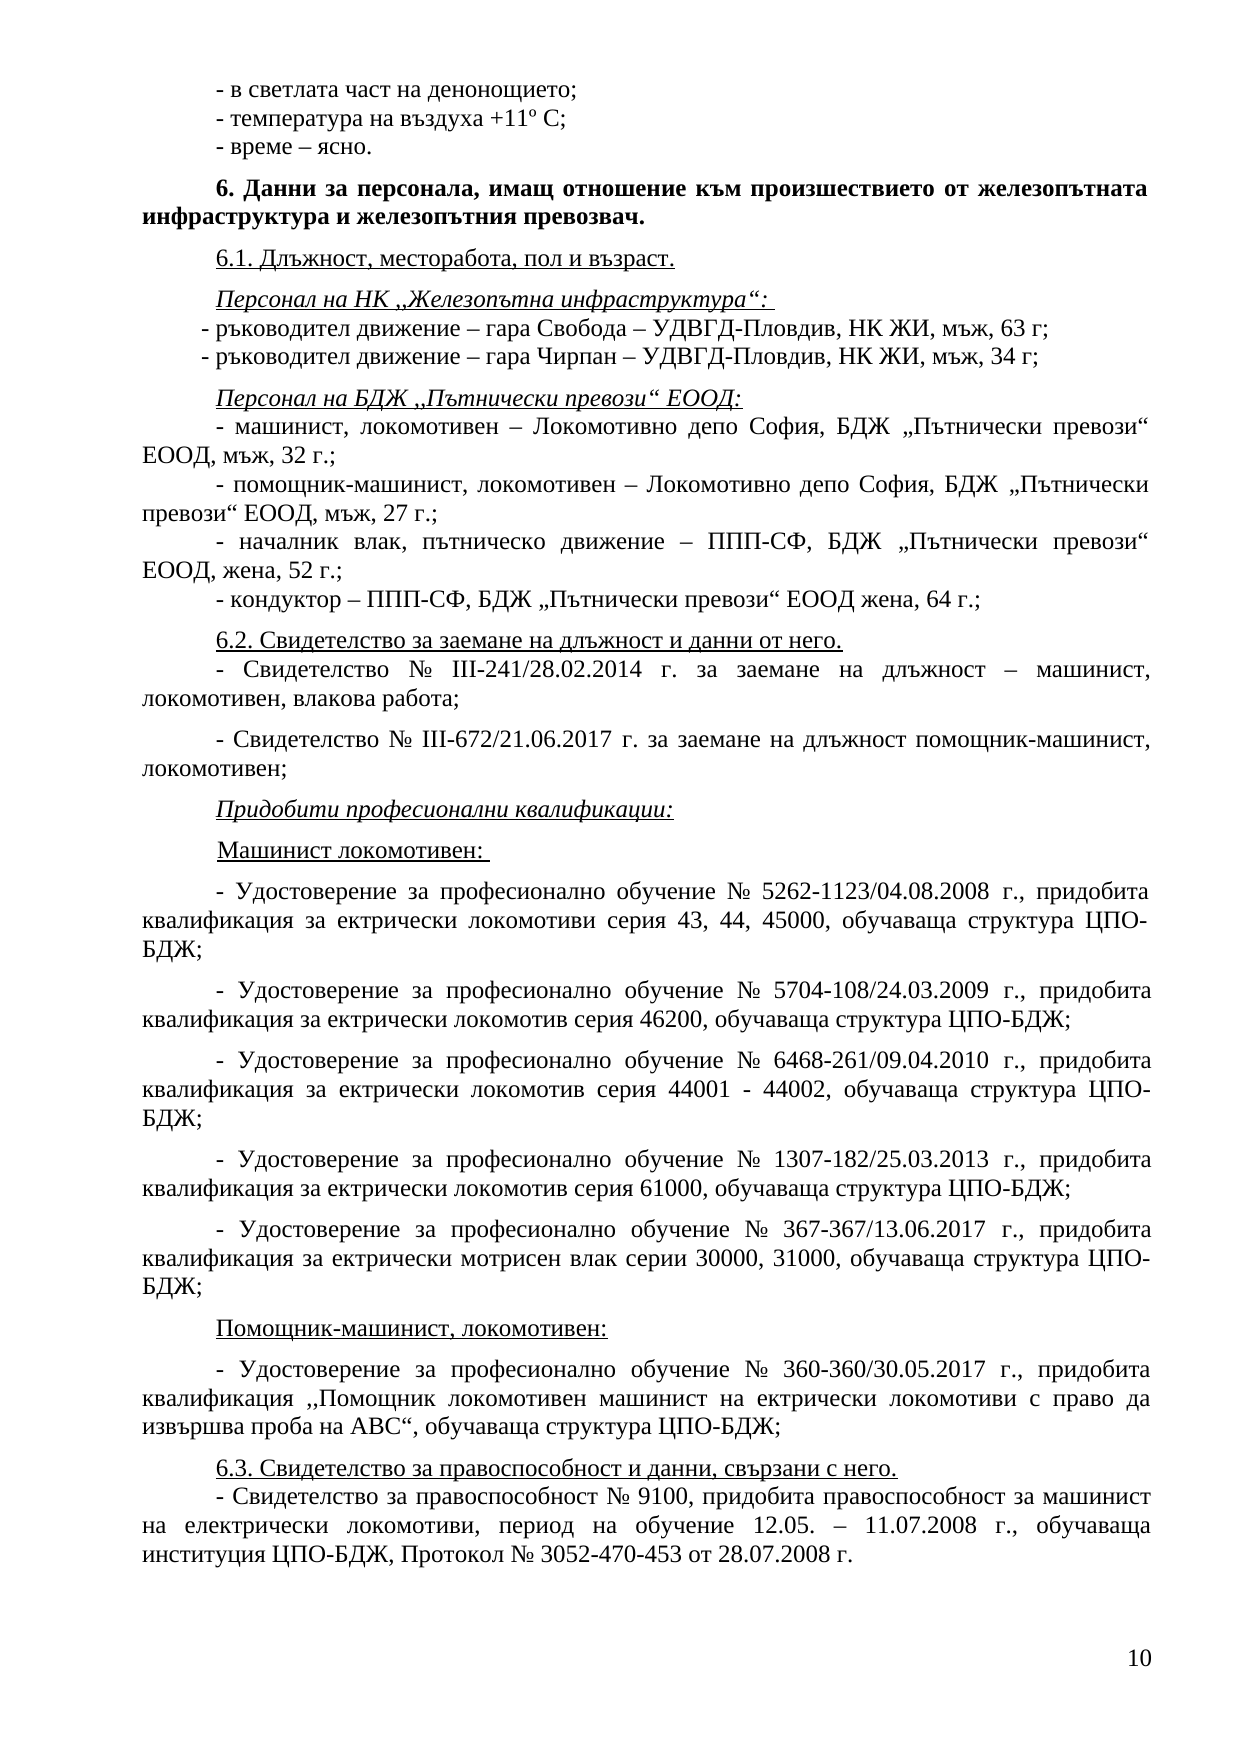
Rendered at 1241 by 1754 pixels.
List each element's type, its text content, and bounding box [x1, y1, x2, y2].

text - Удостоверение за професионално обучение № 6468-261/09.04.2010 г., придобита квалификация за ектрически локомотив серия 44001 - 44002, обучаваща структура ЦПО-БДЖ; [142, 1045, 1152, 1131]
text - Свидетелство № III-241/28.02.2014 г. за заемане на длъжност – машинист, локомотивен, влакова работа; [142, 654, 1152, 711]
text - Удостоверение за професионално обучение № 367-367/13.06.2017 г., придобита квалификация за ектрически мотрисен влак серии 30000, 31000, обучаваща структура ЦПО-БДЖ; [142, 1214, 1152, 1300]
text - ръководител движение – гара Чирпан – УДВГД-Пловдив, НК ЖИ, мъж, 34 г; [142, 341, 1149, 370]
text Помощник-машинист, локомотивен: [142, 1313, 1152, 1341]
text 6.3. Свидетелство за правоспособност и данни, свързани с него. [142, 1453, 1149, 1481]
text - Удостоверение за професионално обучение № 1307-182/25.03.2013 г., придобита квалификация за ектрически локомотив серия 61000, обучаваща структура ЦПО-БДЖ; [142, 1144, 1152, 1201]
text - машинист, локомотивен – Локомотивно депо София, БДЖ „Пътнически превози“ ЕООД, мъж, 32 г.; [142, 411, 1149, 469]
text - началник влак, пътническо движение – ППП-СФ, БДЖ „Пътнически превози“ ЕООД, жена, 52 г.; [142, 526, 1149, 584]
text - кондуктор – ППП-СФ, БДЖ „Пътнически превози“ ЕООД жена, 64 г.; [142, 584, 1149, 613]
text 6.1. Длъжност, месторабота, пол и възраст. [142, 243, 1149, 271]
text 6.2. Свидетелство за заемане на длъжност и данни от него. [142, 625, 1149, 654]
text - време – ясно. [142, 131, 1149, 160]
text - Удостоверение за професионално обучение № 360-360/30.05.2017 г., придобита квалификация ,,Помощник локомотивен машинист на ектрически локомотиви с право да извършва проба на АВС“, обучаваща структура ЦПО-БДЖ; [142, 1354, 1152, 1440]
text - Удостоверение за професионално обучение № 5704-108/24.03.2009 г., придобита квалификация за ектрически локомотив серия 46200, обучаваща структура ЦПО-БДЖ; [142, 975, 1152, 1033]
text - температура на въздуха +11º С; [142, 103, 1149, 131]
text Персонал на НК ,,Железопътна инфраструктура“: [142, 284, 1149, 313]
text - ръководител движение – гара Свобода – УДВГД-Пловдив, НК ЖИ, мъж, 63 г; [201, 313, 1149, 341]
text Машинист локомотивен: [142, 835, 1149, 864]
text Персонал на БДЖ ,,Пътнически превози“ ЕООД: [142, 383, 1149, 411]
text - Удостоверение за професионално обучение № 5262-1123/04.08.2008 г., придобита квалификация за ектрически локомотиви серия 43, 44, 45000, обучаваща структура ЦПО-БДЖ; [142, 876, 1149, 963]
text - помощник-машинист, локомотивен – Локомотивно депо София, БДЖ „Пътнически превози“ ЕООД, мъж, 27 г.; [142, 469, 1149, 526]
text Придобити професионални квалификации: [142, 794, 1152, 823]
text - в светлата част на денонощието; [142, 74, 1149, 103]
text - Свидетелство № III-672/21.06.2017 г. за заемане на длъжност помощник-машинист, локомотивен; [142, 724, 1152, 781]
text - Свидетелство за правоспособност № 9100, придобита правоспособност за машинист на електрически локомотиви, период на обучение 12.05. – 11.07.2008 г., обучаваща институция ЦПО-БДЖ, Протокол № 3052-470-453 от 28.07.2008 г. [142, 1481, 1152, 1568]
text 6. Данни за персонала, имащ отношение към произшествието от железопътната инфраструктура и железопътния превозвач. [142, 173, 1149, 230]
